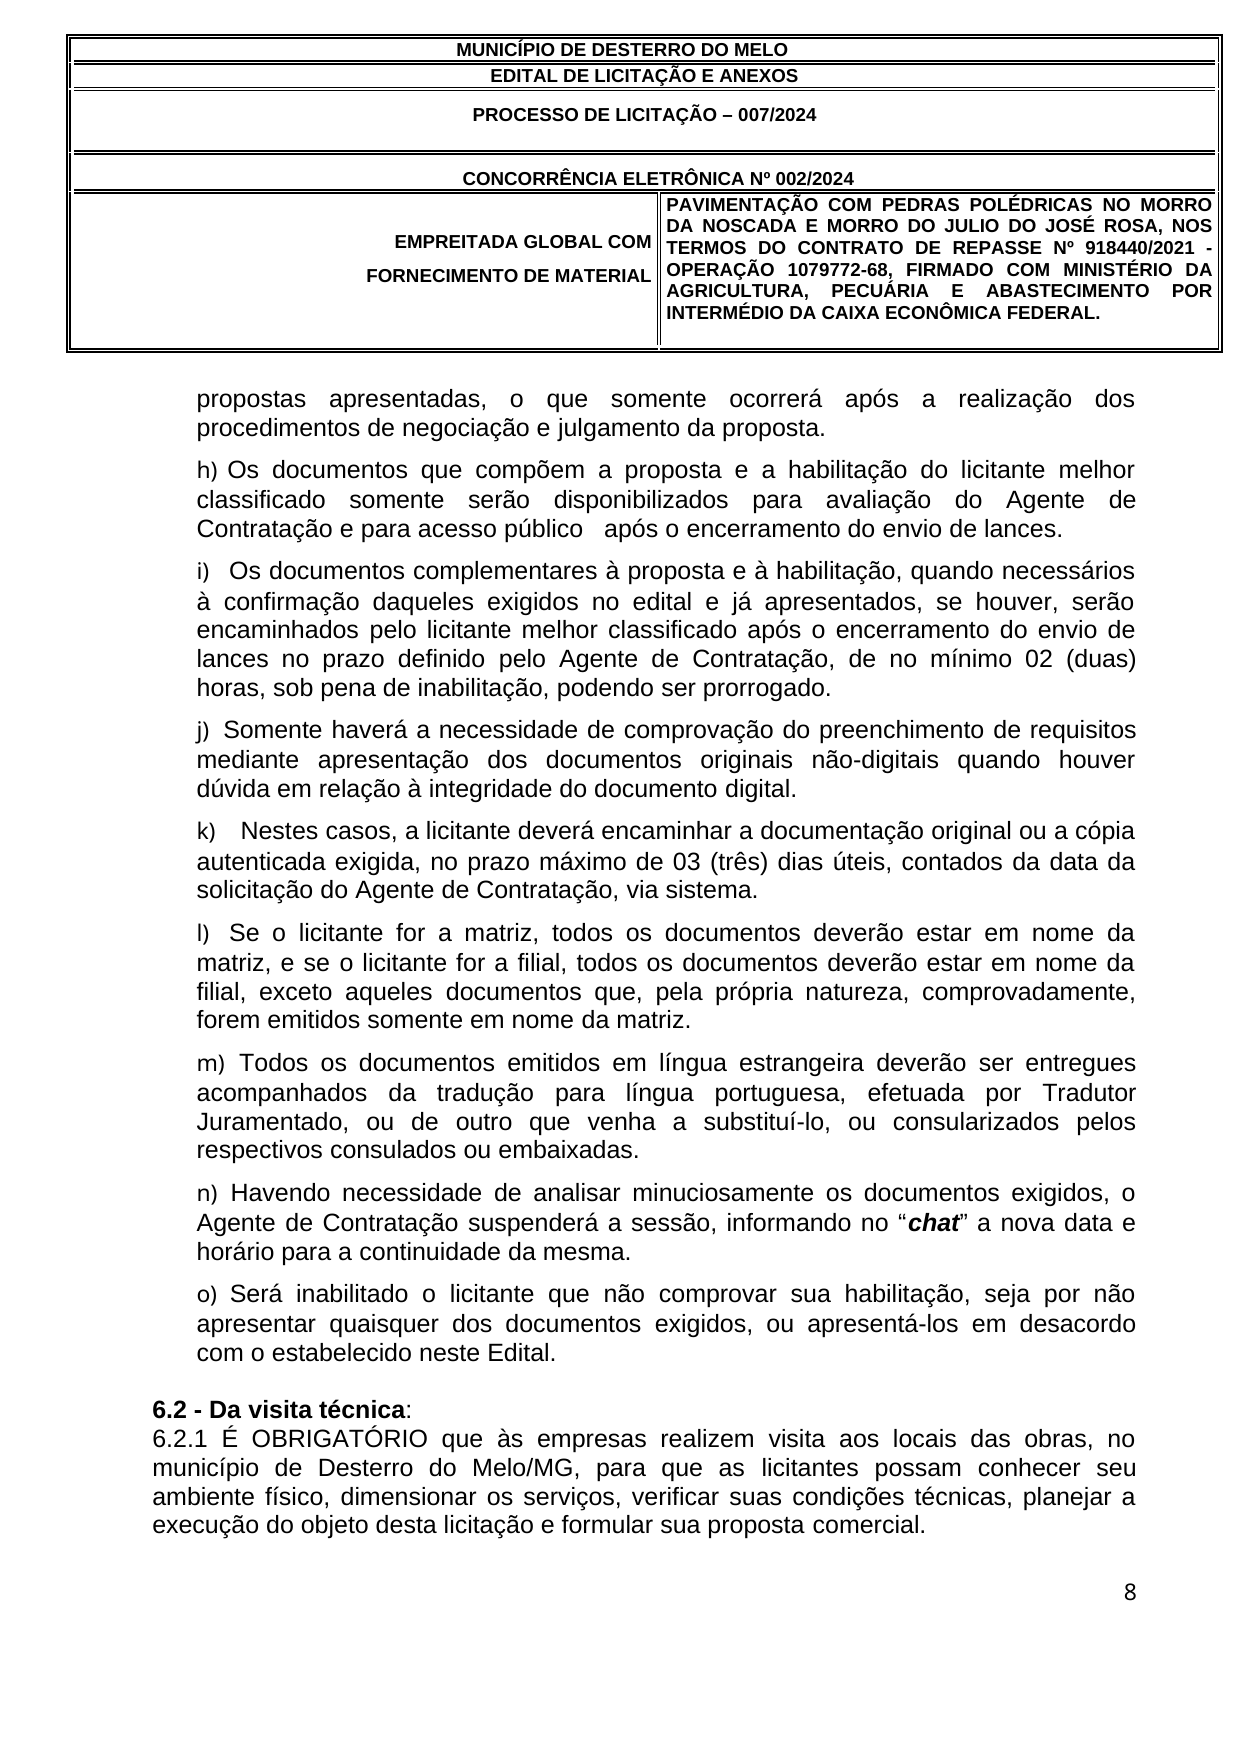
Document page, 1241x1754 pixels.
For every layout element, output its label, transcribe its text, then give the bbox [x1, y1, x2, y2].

list Nestes casos, a licitante deverá encaminhar a documentação original ou a cópia autenticada exigida, no prazo máximo de 03 (três) dias úteis, contados da data da solicitação do Agente de Contratação, via sistema. [196, 815, 1137, 904]
list Somente haverá a necessidade de comprovação do preenchimento de requisitos mediante apresentação dos documentos originais não-digitais quando houver dúvida em relação à integridade do documento digital. [196, 714, 1137, 803]
list Todos os documentos emitidos em língua estrangeira deverão ser entregues acompanhados da tradução para língua portuguesa, efetuada por Tradutor Juramentado, ou de outro que venha a substituí-lo, ou consularizados pelos respectivos consulados ou embaixadas. [196, 1046, 1137, 1164]
list Será inabilitado o licitante que não comprovar sua habilitação, seja por não apresentar quaisquer dos documentos exigidos, ou apresentá-los em desacordo com o estabelecido neste Edital. [196, 1278, 1137, 1366]
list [196, 384, 1137, 441]
list Se o licitante for a matriz, todos os documentos deverão estar em nome da matriz, e se o licitante for a filial, todos os documentos deverão estar em nome da filial, exceto aqueles documentos que, pela própria natureza, comprovadamente, forem emitidos somente em nome da matriz. [196, 916, 1137, 1034]
list 6.2 - Da visita técnica: [101, 1395, 1137, 1424]
list Havendo necessidade de analisar minuciosamente os documentos exigidos, o Agente de Contratação suspenderá a sessão, informando no “chat” a nova data e horário para a continuidade da mesma. [196, 1176, 1137, 1265]
list Os documentos complementares à proposta e à habilitação, quando necessários à confirmação daqueles exigidos no edital e já apresentados, se houver, serão encaminhados pelo licitante melhor classificado após o encerramento do envio de lances no prazo definido pelo Agente de Contratação, de no mínimo 02 (duas) horas, sob pena de inabilitação, podendo ser prorrogado. [196, 555, 1137, 701]
list 6.2.1 É OBRIGATÓRIO que às empresas realizem visita aos locais das obras, no município de Desterro do Melo/MG, para que as licitantes possam conhecer seu ambiente físico, dimensionar os serviços, verificar suas condições técnicas, planejar a execução do objeto desta licitação e formular sua proposta comercial. [152, 1424, 1137, 1539]
list Os documentos que compõem a proposta e a habilitação do licitante melhor classificado somente serão disponibilizados para avaliação do Agente de Contratação e para acesso público após o encerramento do envio de lances. [196, 454, 1137, 543]
